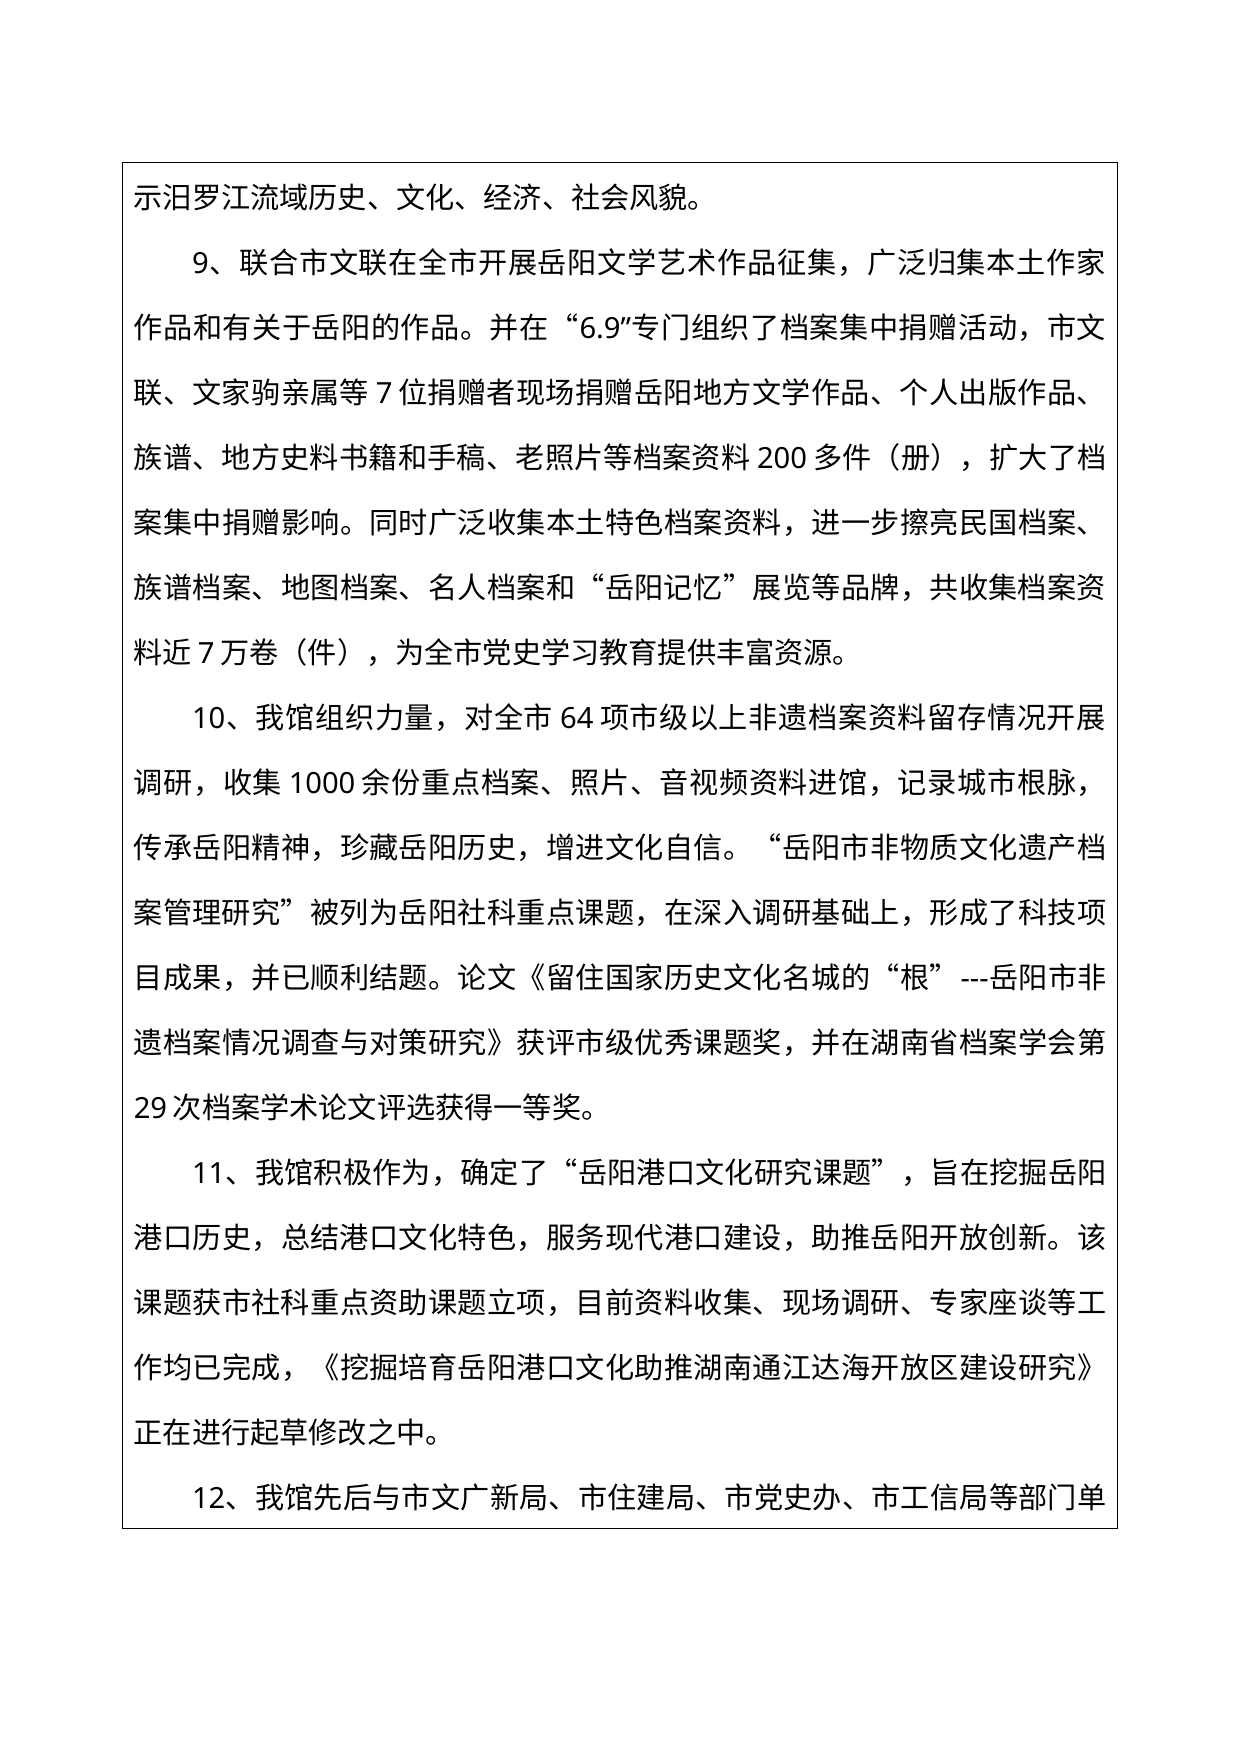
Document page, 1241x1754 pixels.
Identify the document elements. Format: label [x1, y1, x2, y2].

table_header [123, 163, 1117, 1528]
